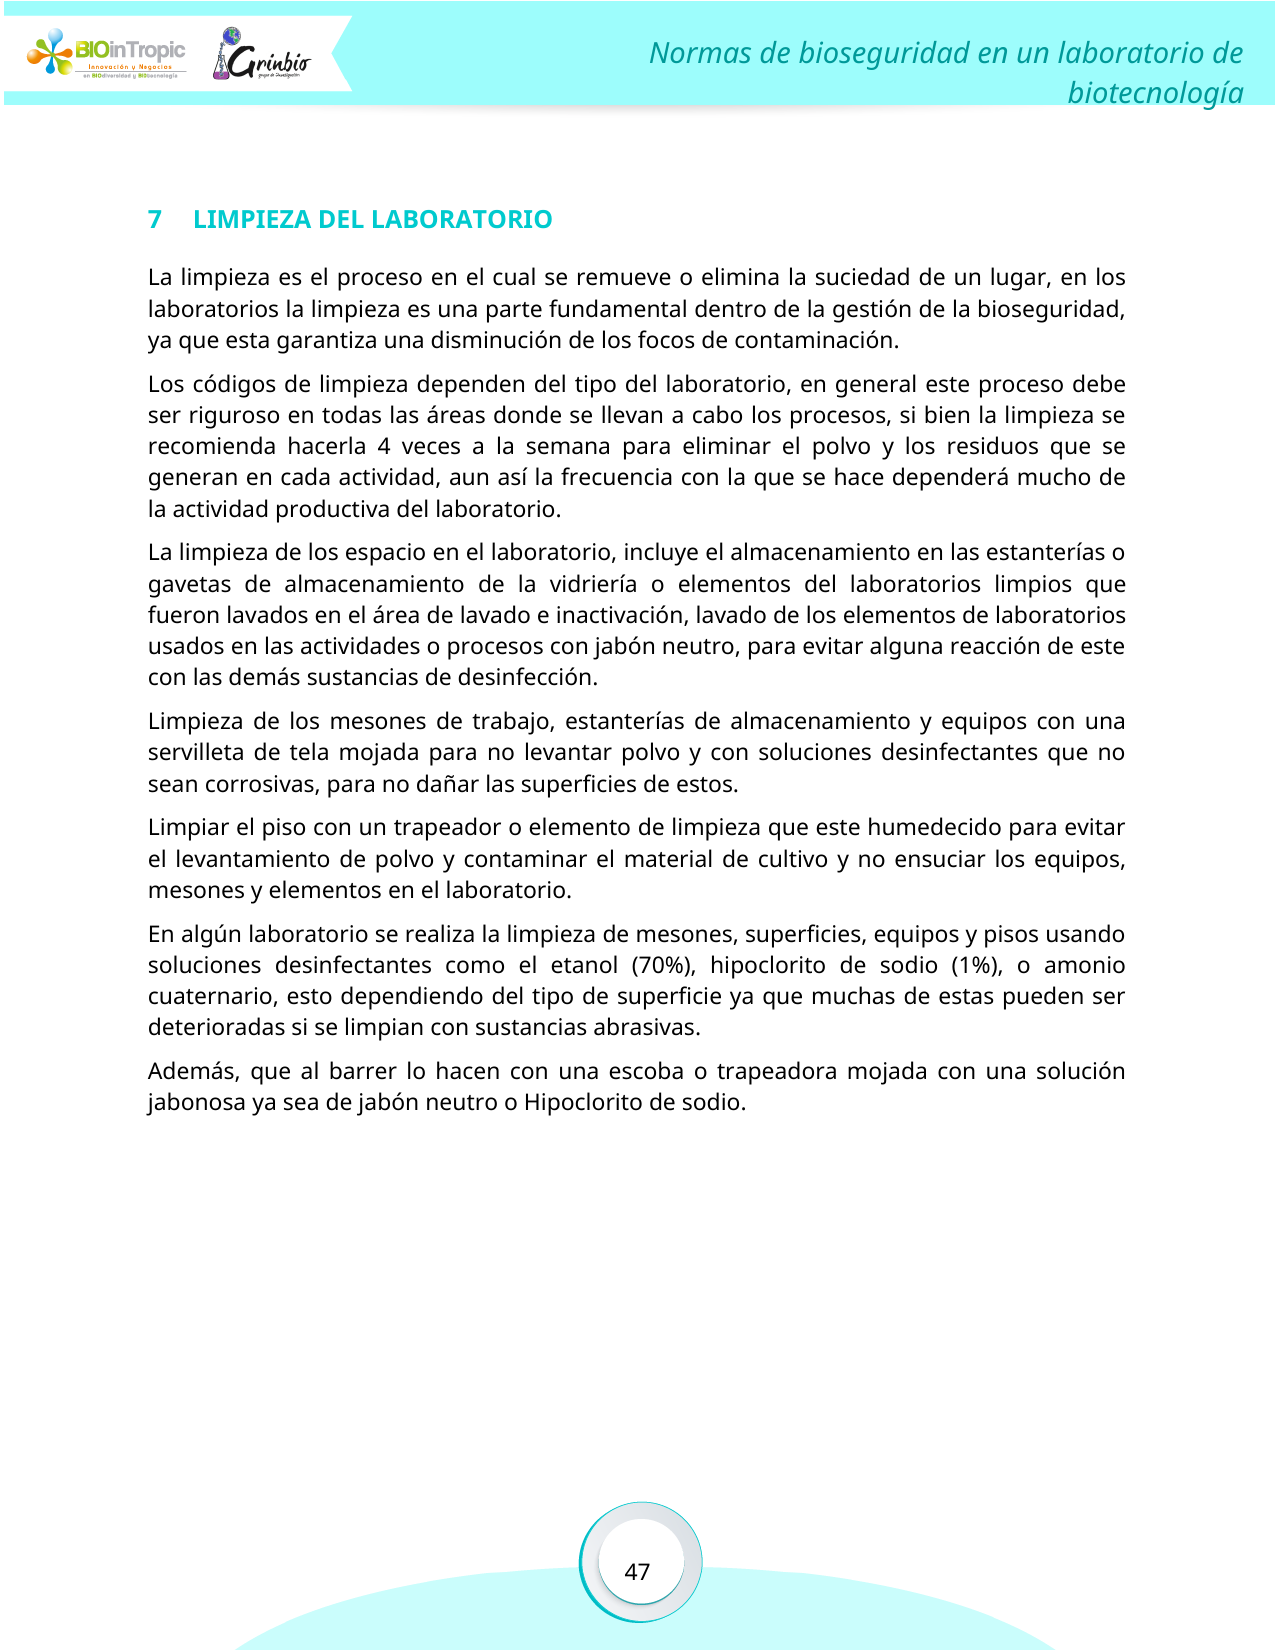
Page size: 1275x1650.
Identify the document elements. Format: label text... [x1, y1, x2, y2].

text Limpiar el piso con un trapeador o elemento de limpieza que este humedecido para evitar el levantamiento de polvo y contaminar el material de cultivo y no ensuciar los equipos, mesones y elementos en el laboratorio. [148, 811, 1127, 905]
text Los códigos de limpieza dependen del tipo del laboratorio, en general este proceso debe ser riguroso en todas las áreas donde se llevan a cabo los procesos, si bien la limpieza se recomienda hacerla 4 veces a la semana para eliminar el polvo y los residuos que se generan en cada actividad, aun así la frecuencia con la que se hace dependerá mucho de la actividad productiva del laboratorio. [148, 367, 1127, 524]
subtitle Limpieza del laboratorio [148, 202, 1127, 236]
text La limpieza es el proceso en el cual se remueve o elimina la suciedad de un lugar, en los laboratorios la limpieza es una parte fundamental dentro de la gestión de la bioseguridad, ya que esta garantiza una disminución de los focos de contaminación. [148, 261, 1127, 355]
text Además, que al barrer lo hacen con una escoba o trapeadora mojada con una solución jabonosa ya sea de jabón neutro o Hipoclorito de sodio. [148, 1055, 1127, 1117]
text En algún laboratorio se realiza la limpieza de mesones, superficies, equipos y pisos usando soluciones desinfectantes como el etanol (70%), hipoclorito de sodio (1%), o amonio cuaternario, esto dependiendo del tipo de superficie ya que muchas de estas pueden ser deterioradas si se limpian con sustancias abrasivas. [148, 917, 1127, 1042]
picture [3, 1, 1275, 1650]
text La limpieza de los espacio en el laboratorio, incluye el almacenamiento en las estanterías o gavetas de almacenamiento de la vidriería o elementos del laboratorios limpios que fueron lavados en el área de lavado e inactivación, lavado de los elementos de laboratorios usados en las actividades o procesos con jabón neutro, para evitar alguna reacción de este con las demás sustancias de desinfección. [148, 536, 1127, 692]
text Limpieza de los mesones de trabajo, estanterías de almacenamiento y equipos con una servilleta de tela mojada para no levantar polvo y con soluciones desinfectantes que no sean corrosivas, para no dañar las superficies de estos. [148, 705, 1127, 799]
